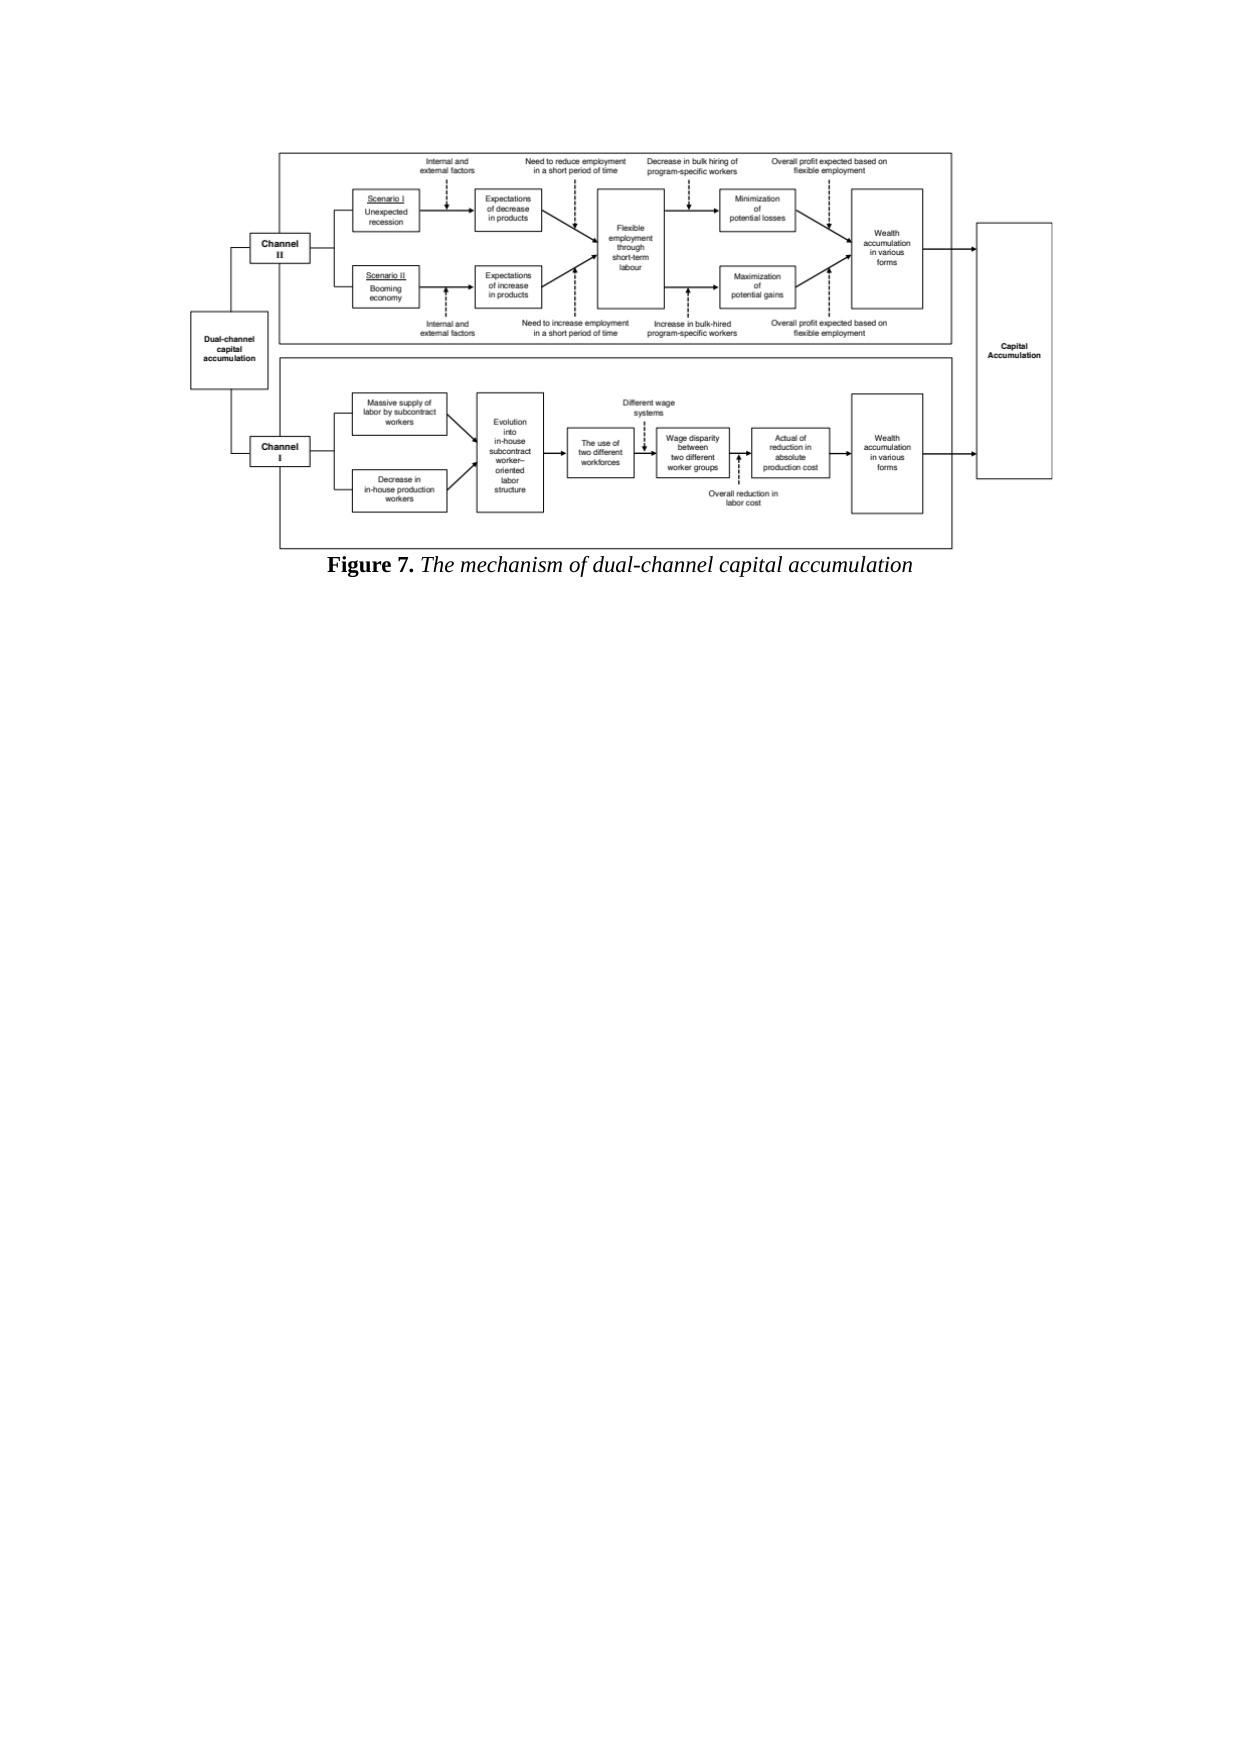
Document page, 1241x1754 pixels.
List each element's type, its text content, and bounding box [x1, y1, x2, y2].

text Figure 7. The mechanism of dual-channel capital accumulation [187, 551, 1053, 578]
table_header [177, 150, 1064, 551]
